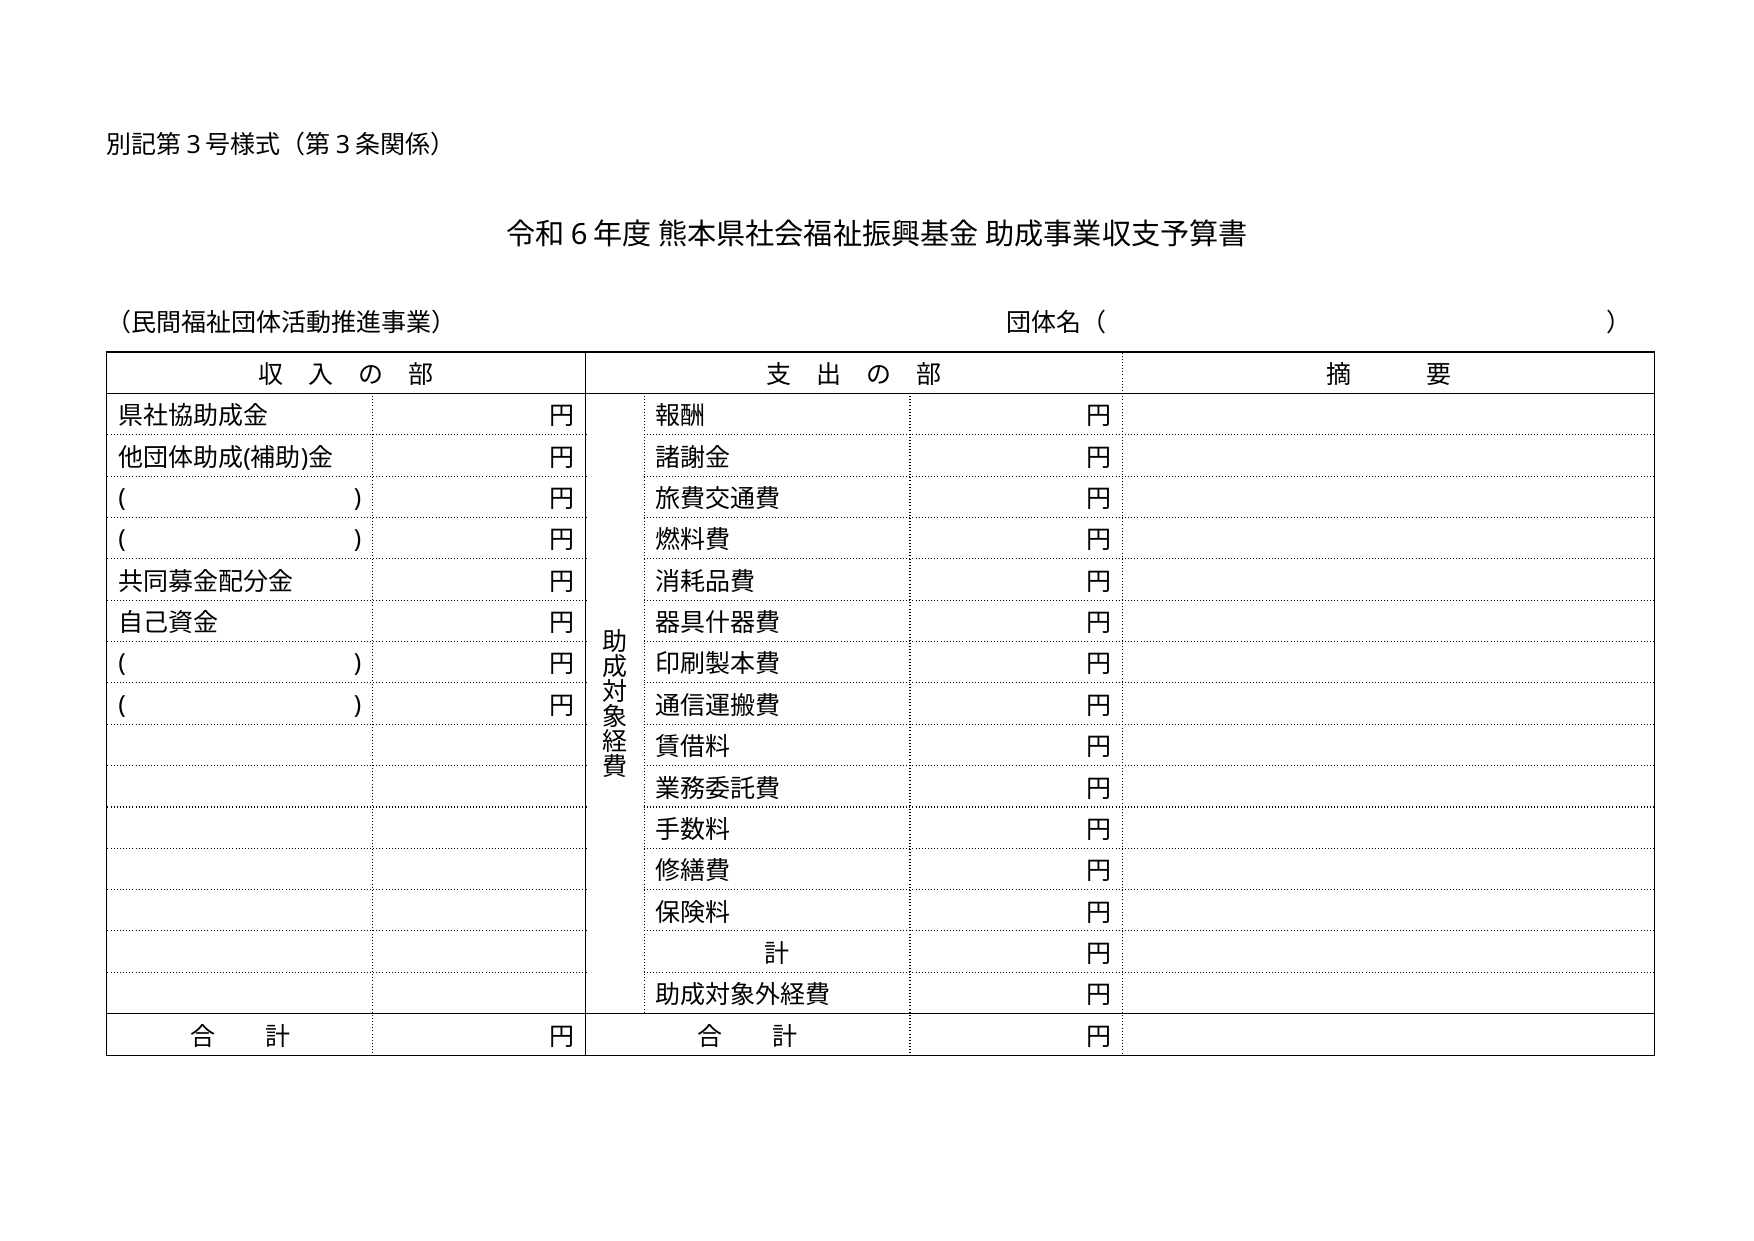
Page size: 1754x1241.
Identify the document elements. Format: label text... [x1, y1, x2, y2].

table_cell ( ) [107, 476, 372, 517]
table_cell [1123, 558, 1654, 599]
table_cell 円 [910, 848, 1122, 889]
table_cell ( ) [107, 682, 372, 724]
table_cell 円 [910, 765, 1122, 806]
table_cell [1123, 600, 1654, 641]
table_header 摘 要 [1123, 353, 1654, 393]
table_cell [1123, 889, 1654, 930]
table_cell [107, 972, 372, 1013]
table_cell [1123, 848, 1654, 889]
table_cell [107, 765, 372, 806]
table_cell 助成対象経費 [586, 394, 644, 1013]
table_cell [373, 889, 585, 930]
table_header 収 入 の 部 [107, 353, 585, 393]
table_cell 消耗品費 [644, 558, 910, 599]
table_cell 円 [373, 1014, 585, 1054]
table_cell [1123, 434, 1654, 476]
text 令和6年度 熊本県社会福祉振興基金 助成事業収支予算書 [106, 210, 1648, 253]
table_cell 円 [910, 806, 1122, 848]
table_cell 他団体助成(補助)金 [107, 434, 372, 476]
table_cell 円 [910, 600, 1122, 641]
table_cell [373, 930, 585, 972]
table_cell 共同募金配分金 [107, 558, 372, 599]
table_cell [1123, 930, 1654, 972]
table_cell [1123, 517, 1654, 558]
table_cell 業務委託費 [644, 765, 910, 806]
table_cell 円 [910, 476, 1122, 517]
table_cell 合 計 [107, 1014, 372, 1054]
table_cell ( ) [107, 641, 372, 682]
table_cell 円 [373, 517, 585, 558]
table_cell 円 [373, 434, 585, 476]
table_cell 円 [373, 394, 585, 434]
table_cell 円 [910, 434, 1122, 476]
table_cell [107, 724, 372, 765]
table_cell [107, 806, 372, 848]
table_cell 円 [373, 476, 585, 517]
table_cell 円 [373, 641, 585, 682]
table_cell 円 [910, 972, 1122, 1013]
table_cell 賃借料 [644, 724, 910, 765]
table_cell [1123, 765, 1654, 806]
text 別記第3号様式（第3条関係） [106, 124, 1648, 160]
table_cell [1123, 806, 1654, 848]
table_cell 報酬 [644, 394, 910, 434]
table_cell 通信運搬費 [644, 682, 910, 724]
text （民間福祉団体活動推進事業） 団体名（ ） [106, 303, 1648, 339]
table_cell 合 計 [586, 1014, 910, 1054]
table_cell [107, 930, 372, 972]
table_cell 手数料 [644, 806, 910, 848]
table_cell [1123, 394, 1654, 434]
table_cell 保険料 [644, 889, 910, 930]
table_cell [373, 848, 585, 889]
table_cell [107, 848, 372, 889]
table_cell [1123, 724, 1654, 765]
table_cell 円 [373, 682, 585, 724]
table_cell 助成対象外経費 [644, 972, 910, 1013]
table_cell 自己資金 [107, 600, 372, 641]
table_cell [373, 724, 585, 765]
table_cell 円 [910, 558, 1122, 599]
table_cell [1123, 1014, 1654, 1054]
table_cell [107, 889, 372, 930]
table_cell [373, 806, 585, 848]
table_cell [1123, 972, 1654, 1013]
table_cell 円 [910, 517, 1122, 558]
table_cell 県社協助成金 [107, 394, 372, 434]
table_cell ( ) [107, 517, 372, 558]
table_header 支 出 の 部 [586, 353, 1122, 393]
table_cell [373, 972, 585, 1013]
table_cell [1123, 476, 1654, 517]
table_cell 円 [910, 724, 1122, 765]
table_cell 印刷製本費 [644, 641, 910, 682]
table_cell 諸謝金 [644, 434, 910, 476]
table_cell [373, 765, 585, 806]
table_cell 燃料費 [644, 517, 910, 558]
table_cell [1123, 641, 1654, 682]
table_cell 円 [373, 558, 585, 599]
table_cell 器具什器費 [644, 600, 910, 641]
table_cell 円 [373, 600, 585, 641]
table_cell [1123, 682, 1654, 724]
table_cell 円 [910, 641, 1122, 682]
table_cell 円 [910, 1014, 1122, 1054]
table_cell 円 [910, 889, 1122, 930]
table_cell 計 [644, 930, 910, 972]
table_cell 円 [910, 930, 1122, 972]
table_cell 円 [910, 682, 1122, 724]
table_cell 旅費交通費 [644, 476, 910, 517]
table_cell 修繕費 [644, 848, 910, 889]
table_cell 円 [910, 394, 1122, 434]
